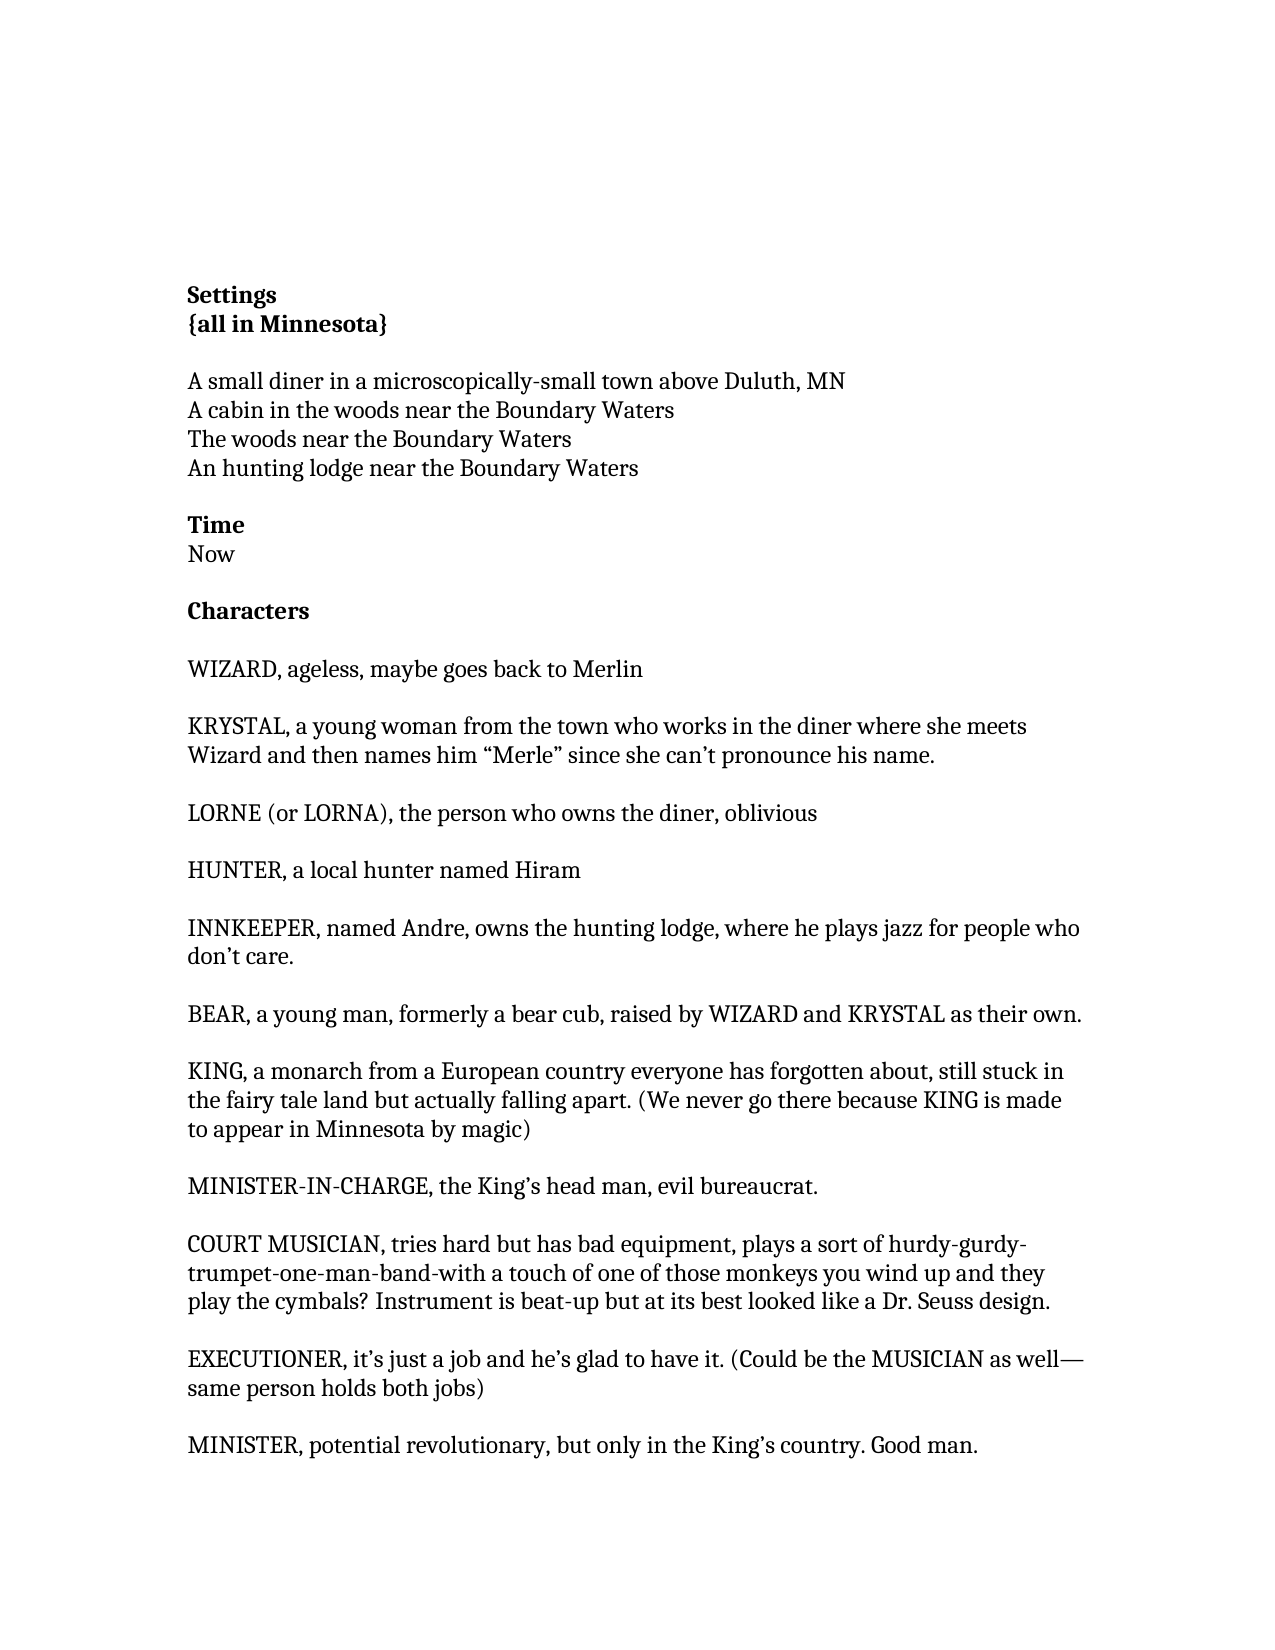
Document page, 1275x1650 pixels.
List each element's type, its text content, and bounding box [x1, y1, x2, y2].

text WIZARD, ageless, maybe goes back to Merlin [187, 655, 1087, 683]
text KRYSTAL, a young woman from the town who works in the diner where she meets Wizard and then names him “Merle” since she can’t pronounce his name. [187, 712, 1087, 770]
text The woods near the Boundary Waters [187, 425, 1087, 453]
text {all in Minnesota} [187, 310, 1087, 338]
text INNKEEPER, named Andre, owns the hunting lodge, where he plays jazz for people who don’t care. [187, 913, 1087, 971]
text MINISTER, potential revolutionary, but only in the King’s country. Good man. [187, 1431, 1087, 1460]
text BEAR, a young man, formerly a bear cub, raised by WIZARD and KRYSTAL as their own. [187, 1000, 1087, 1028]
text Now [187, 540, 1087, 568]
text A small diner in a microscopically-small town above Duluth, MN [187, 367, 1087, 396]
text An hunting lodge near the Boundary Waters [187, 453, 1087, 482]
text KING, a monarch from a European country everyone has forgotten about, still stuck in the fairy tale land but actually falling apart. (We never go there because KING is made to appear in Minnesota by magic) [187, 1057, 1087, 1143]
text HUNTER, a local hunter named Hiram [187, 856, 1087, 885]
text Characters [187, 597, 1087, 626]
text Settings [187, 281, 1087, 310]
text A cabin in the woods near the Boundary Waters [187, 396, 1087, 425]
text LORNE (or LORNA), the person who owns the diner, oblivious [187, 798, 1087, 827]
text COURT MUSICIAN, tries hard but has bad equipment, plays a sort of hurdy-gurdy-trumpet-one-man-band-with a touch of one of those monkeys you wind up and they play the cymbals? Instrument is beat-up but at its best looked like a Dr. Seuss design. [187, 1230, 1087, 1316]
text EXECUTIONER, it’s just a job and he’s glad to have it. (Could be the MUSICIAN as well—same person holds both jobs) [187, 1345, 1087, 1402]
text MINISTER-IN-CHARGE, the King’s head man, evil bureaucrat. [187, 1172, 1087, 1201]
text Time [187, 511, 1087, 540]
